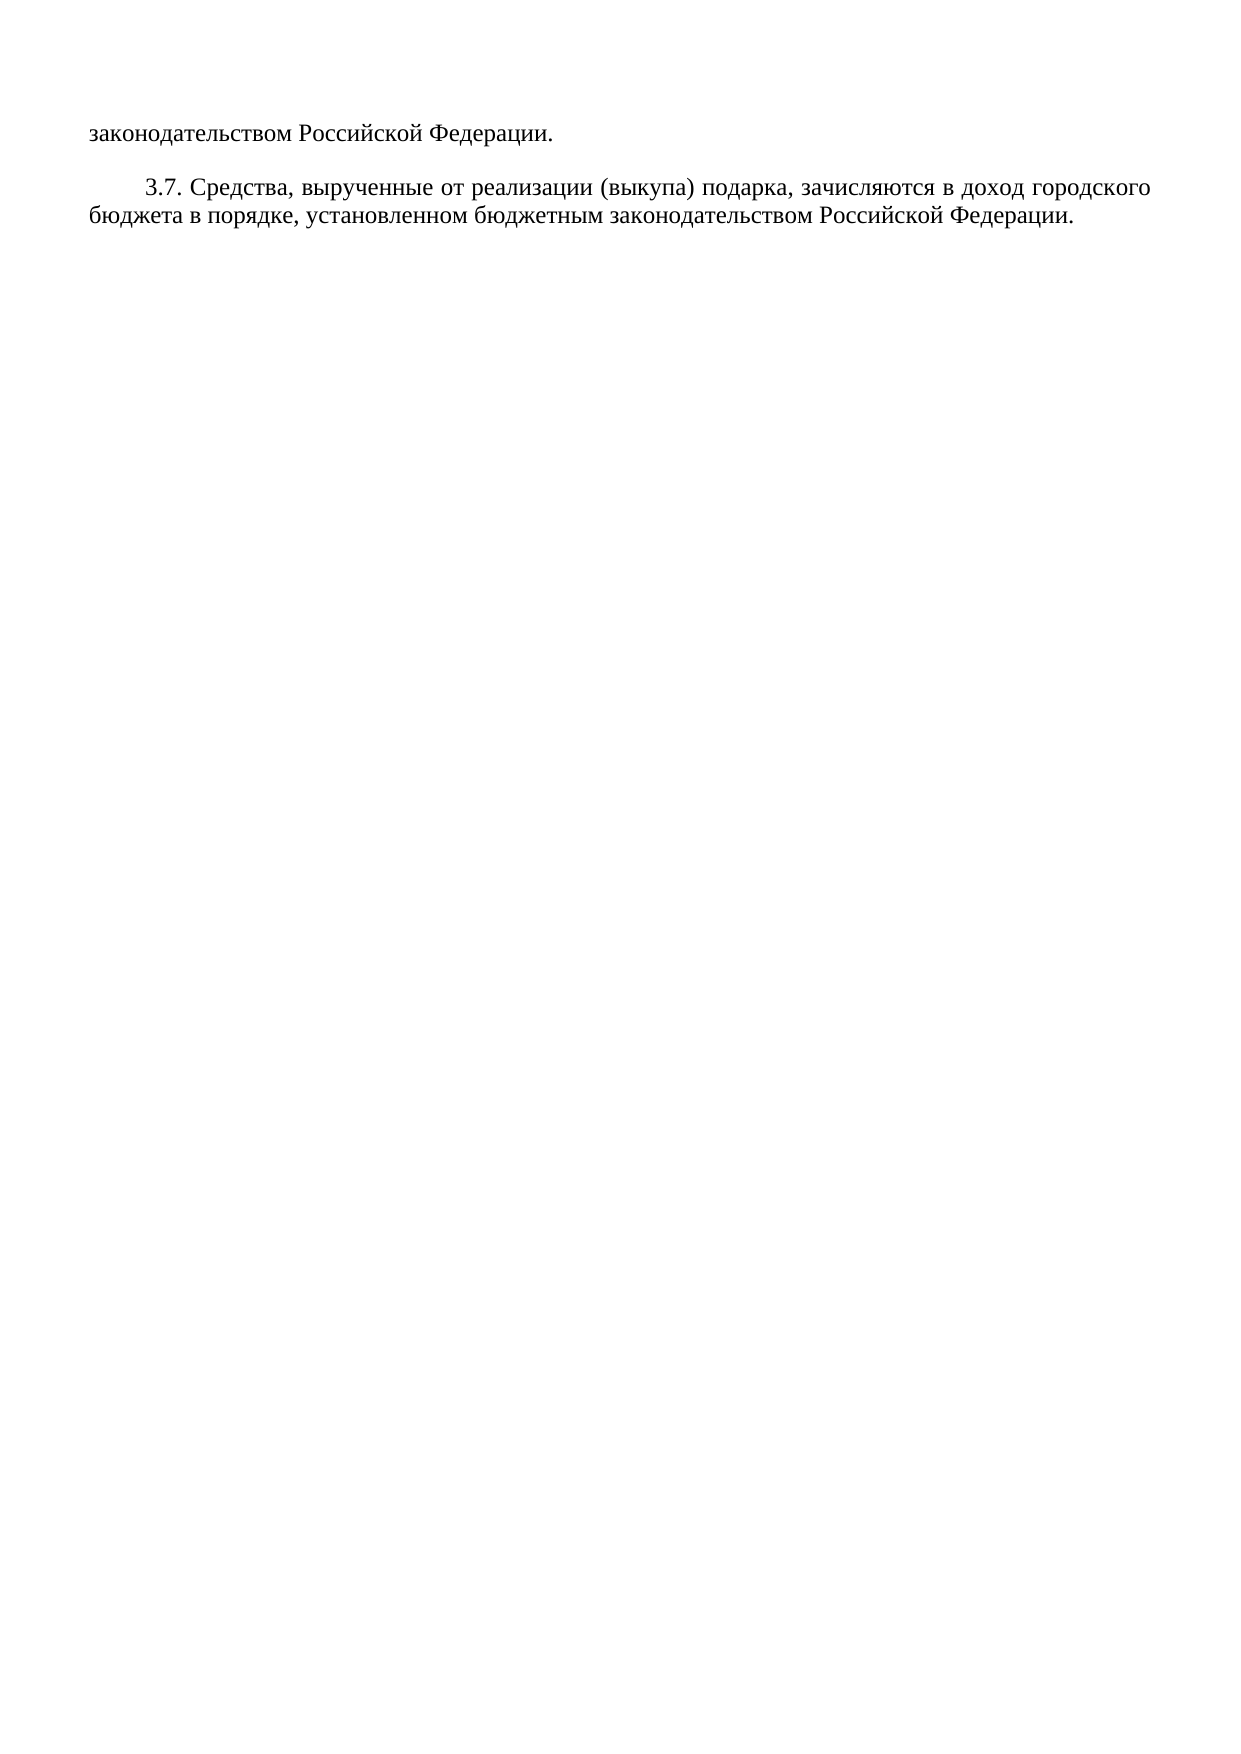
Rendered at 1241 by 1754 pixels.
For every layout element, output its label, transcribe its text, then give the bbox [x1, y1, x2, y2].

text 3.7. Средства, вырученные от реализации (выкупа) подарка, зачисляются в доход городского бюджета в порядке, установленном бюджетным законодательством Российской Федерации. [89, 172, 1152, 229]
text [89, 118, 1152, 147]
